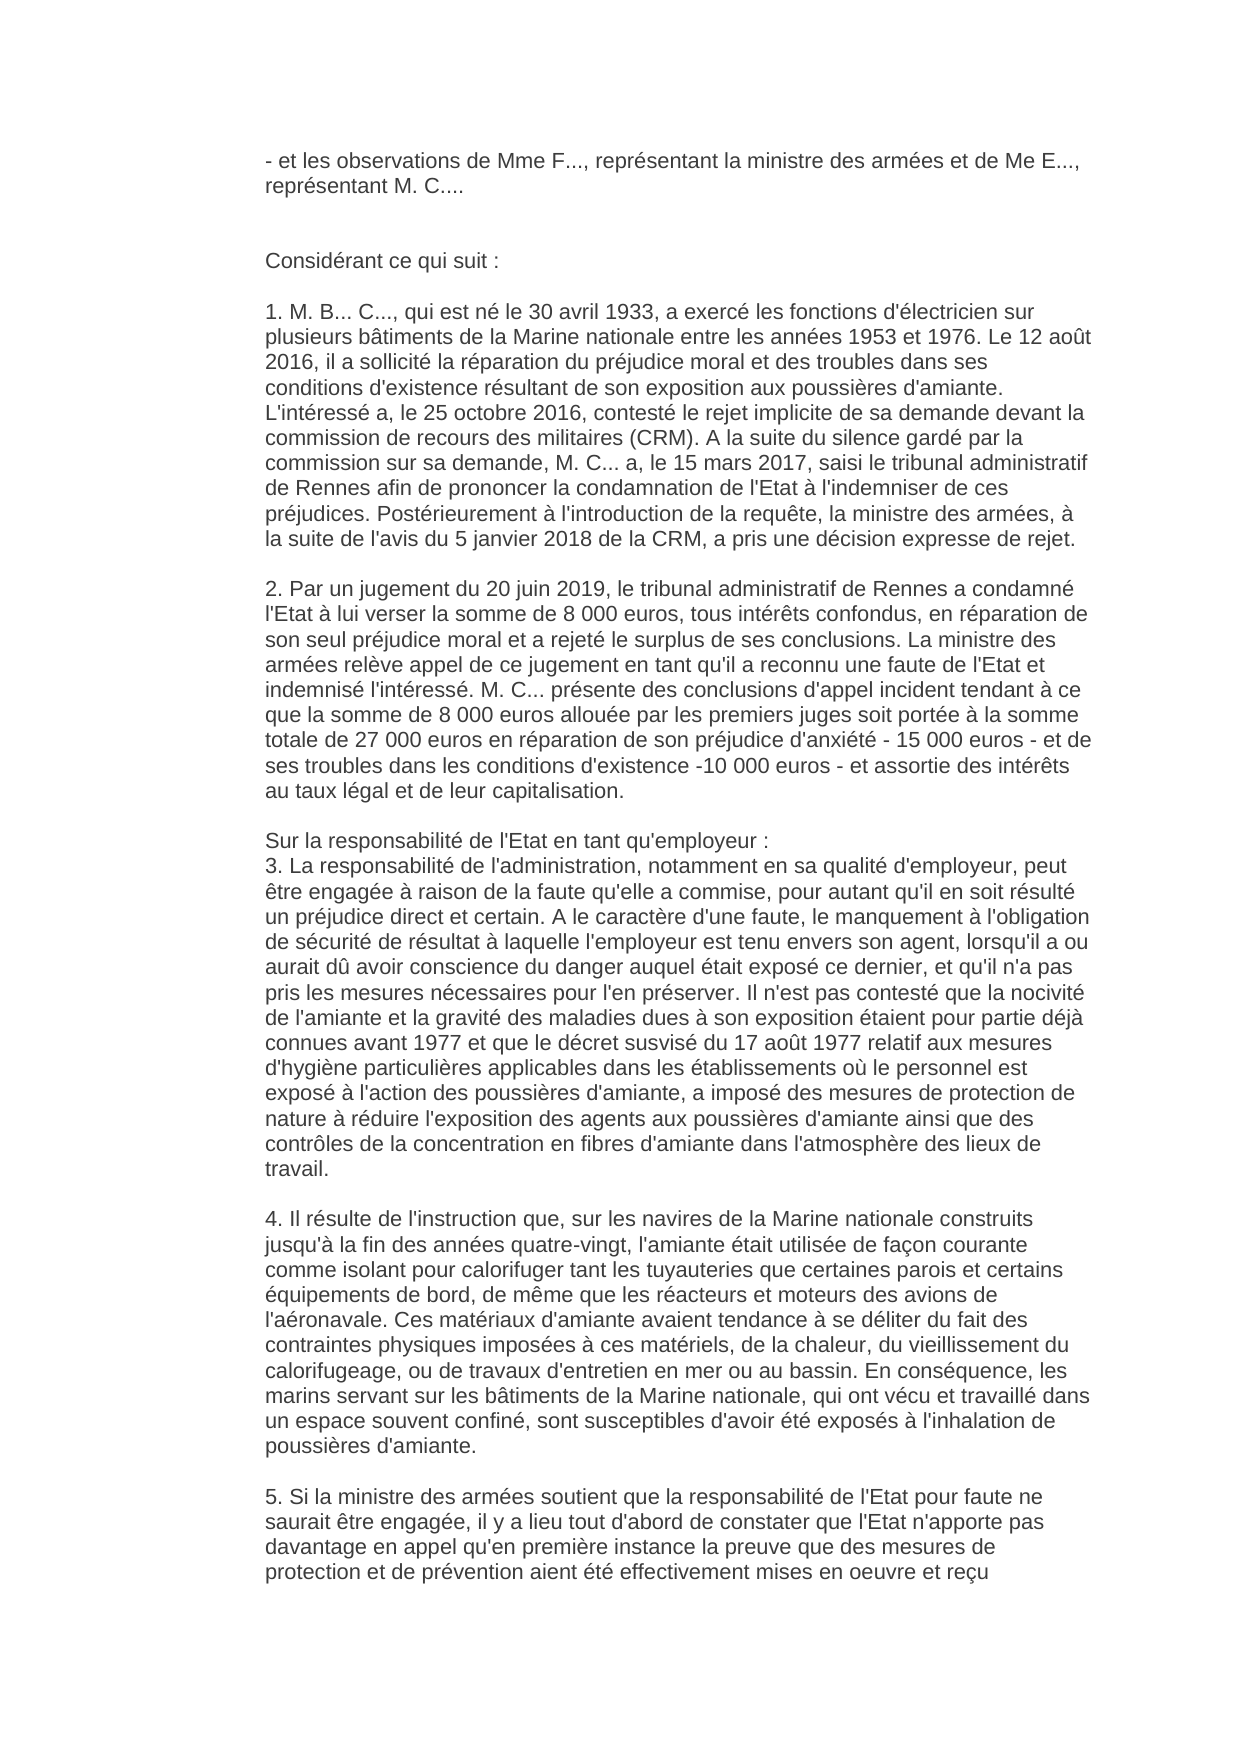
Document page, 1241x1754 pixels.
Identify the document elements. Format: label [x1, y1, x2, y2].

text [265, 148, 1093, 1584]
